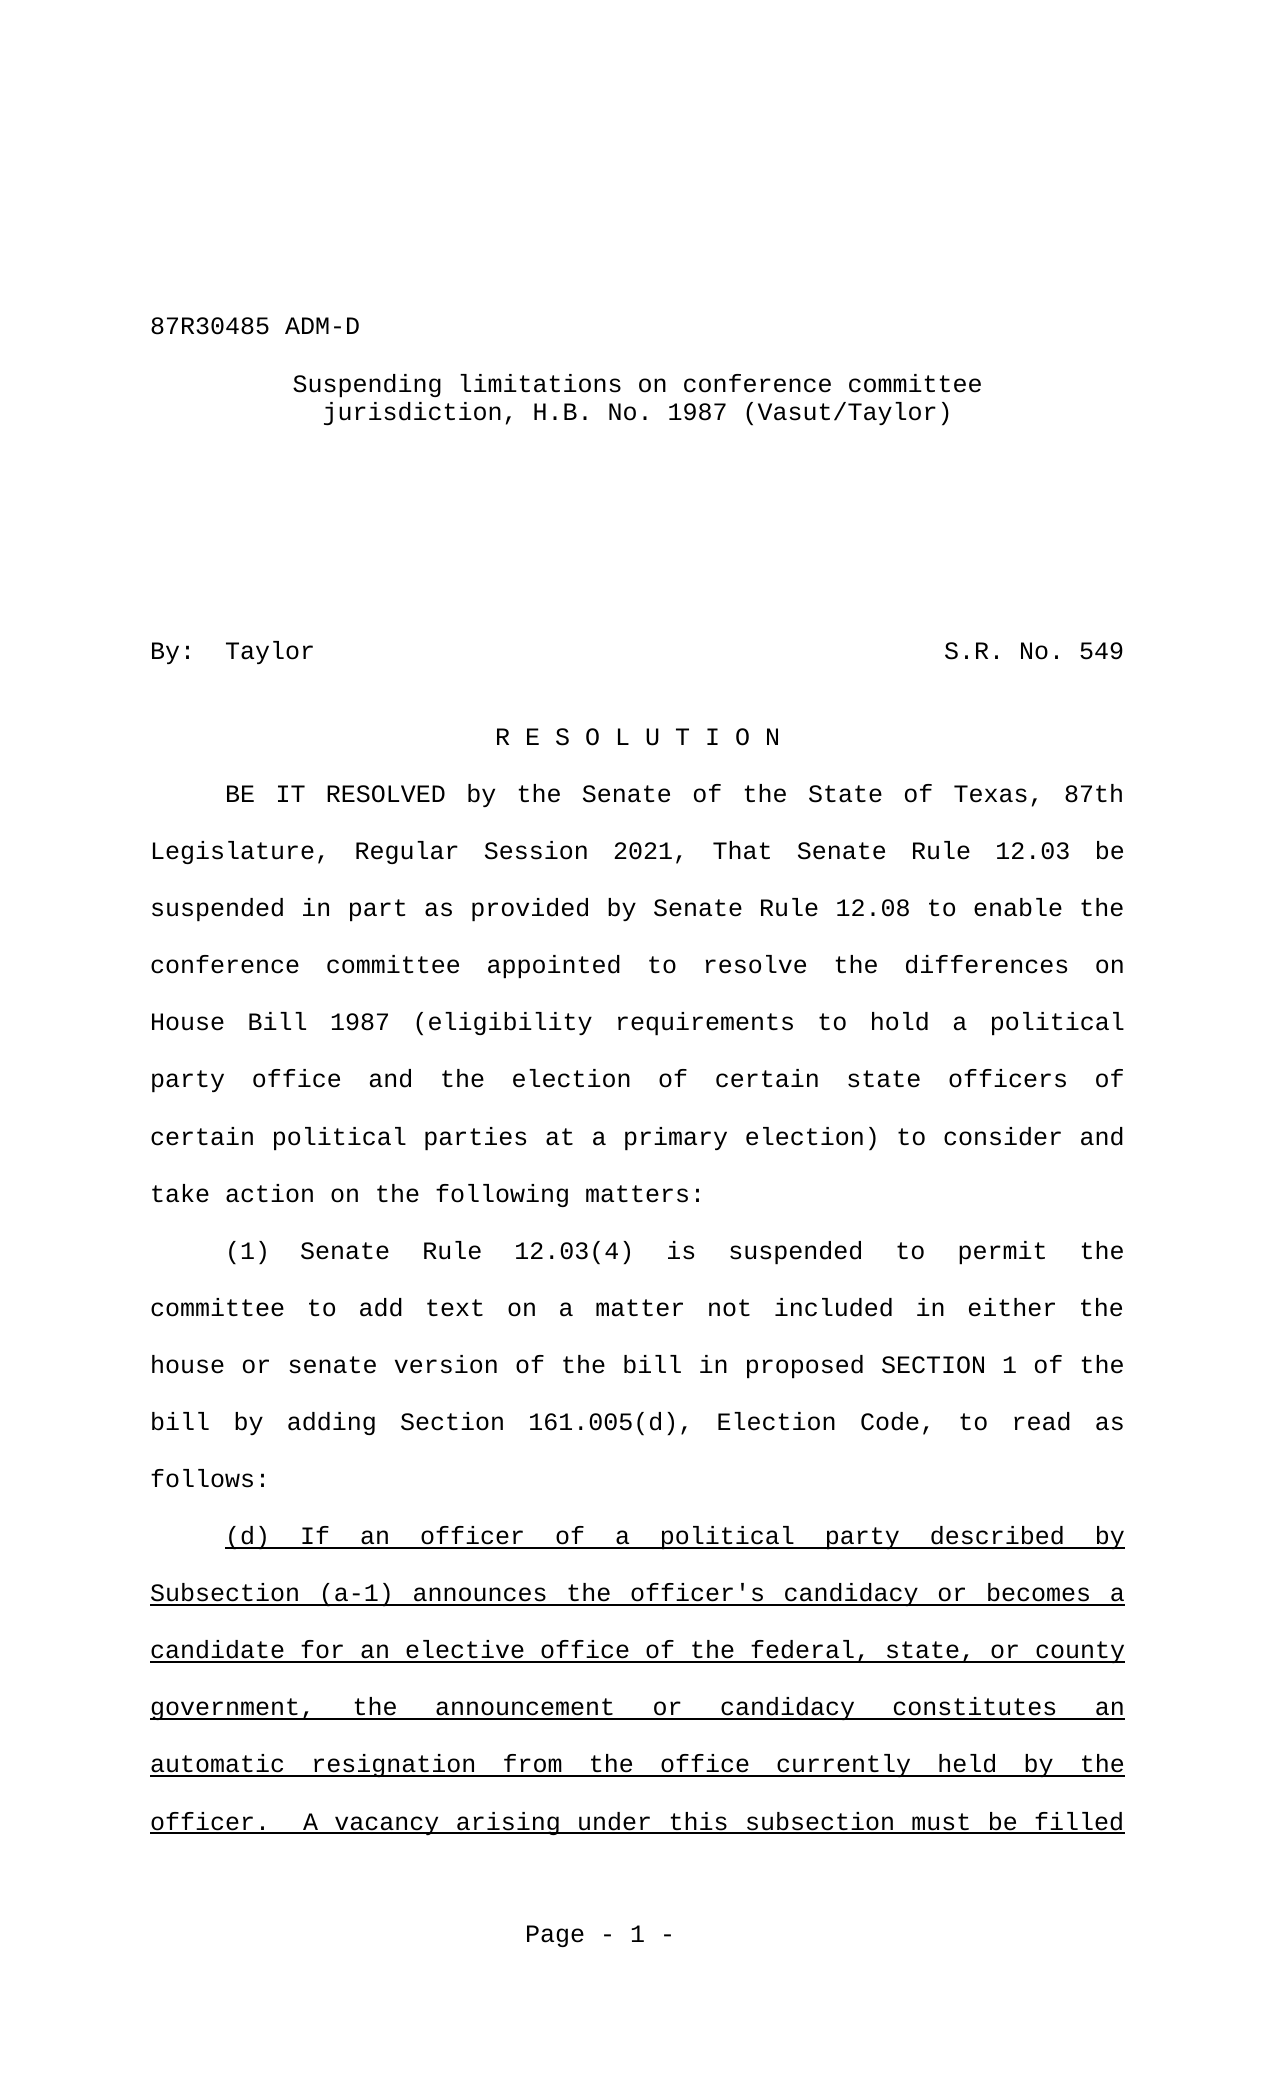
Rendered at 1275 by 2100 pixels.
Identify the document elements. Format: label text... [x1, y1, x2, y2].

text By: Taylor S.R. No. 549 [150, 639, 1125, 667]
text Suspending limitations on conference committee [150, 371, 1125, 399]
text jurisdiction, H.B. No. 1987 (Vasut/Taylor) [150, 399, 1125, 428]
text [150, 1777, 1125, 1832]
text 87R30485 ADM-D [150, 314, 1125, 342]
text BE IT RESOLVED by the Senate of the State of Texas, 87th Legislature, Regular Session 2021, That Senate Rule 12.03 be suspended in part as provided by Senate Rule 12.08 to enable the conference committee appointed to resolve the differences on House Bill 1987 (eligibility requirements to hold a political party office and the election of certain state officers of certain political parties at a primary election) to consider and take action on the following matters: [150, 781, 1125, 1209]
text (1) Senate Rule 12.03(4) is suspended to permit the committee to add text on a matter not included in either the house or senate version of the bill in proposed SECTION 1 of the bill by adding Section 161.005(d), Election Code, to read as follows: [150, 1238, 1125, 1495]
text R E S O L U T I O N [150, 724, 1125, 753]
